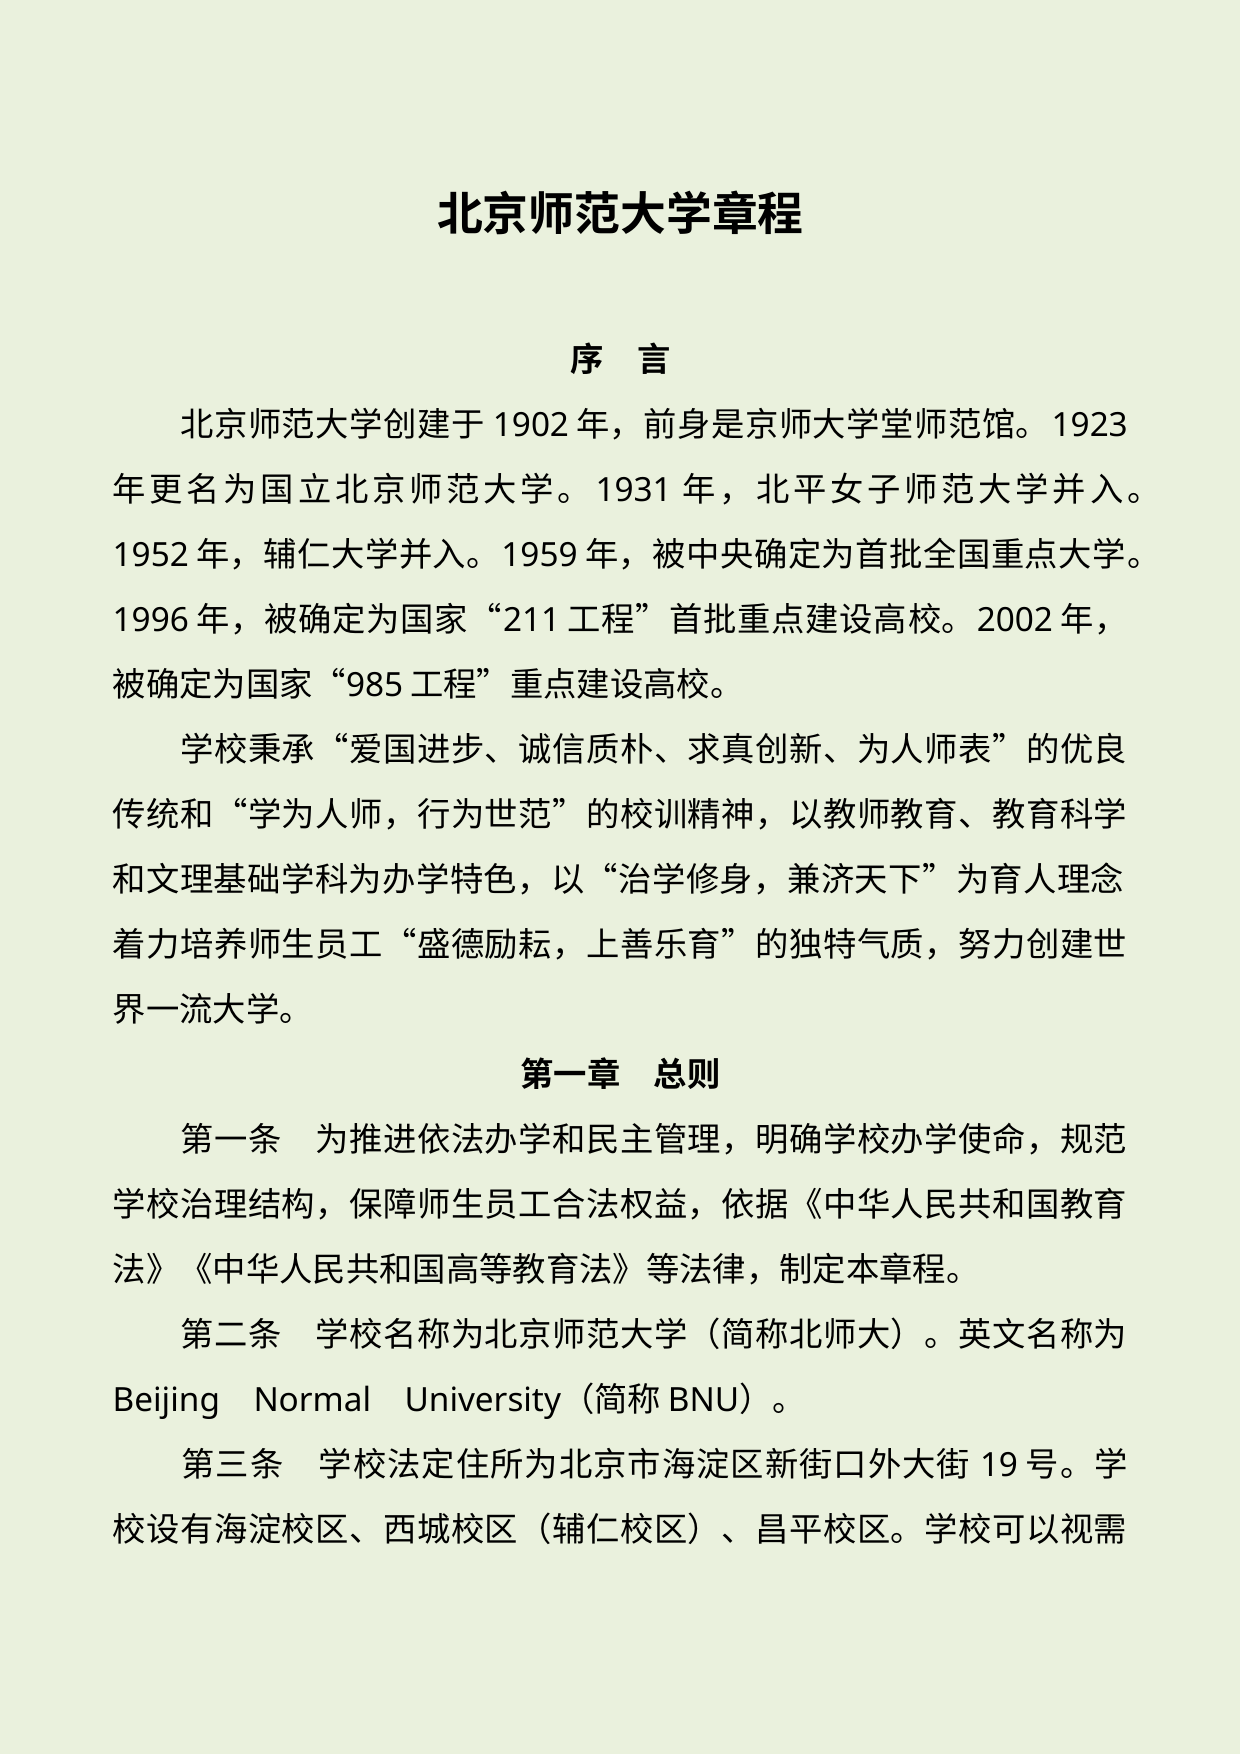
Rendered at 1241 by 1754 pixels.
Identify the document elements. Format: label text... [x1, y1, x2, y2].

text 第一条 为推进依法办学和民主管理，明确学校办学使命，规范学校治理结构，保障师生员工合法权益，依据《中华人民共和国教育法》《中华人民共和国高等教育法》等法律，制定本章程。 [112, 1104, 1128, 1299]
text 第一章 总则 [112, 1039, 1128, 1104]
text 北京师范大学创建于1902年，前身是京师大学堂师范馆。1923年更名为国立北京师范大学。1931年，北平女子师范大学并入。1952年，辅仁大学并入。1959年，被中央确定为首批全国重点大学。1996年，被确定为国家“211工程”首批重点建设高校。2002年，被确定为国家“985工程”重点建设高校。 [112, 389, 1128, 714]
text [112, 1429, 1128, 1559]
text 北京师范大学章程 [112, 162, 1128, 259]
text 学校秉承“爱国进步、诚信质朴、求真创新、为人师表”的优良传统和“学为人师，行为世范”的校训精神，以教师教育、教育科学和文理基础学科为办学特色，以“治学修身，兼济天下”为育人理念，着力培养师生员工“盛德励耘，上善乐育”的独特气质，努力创建世界一流大学。 [112, 714, 1128, 1039]
text 第二条 学校名称为北京师范大学（简称北师大）。英文名称为Beijing Normal University（简称BNU）。 [112, 1299, 1128, 1429]
text 序 言 [112, 324, 1128, 389]
